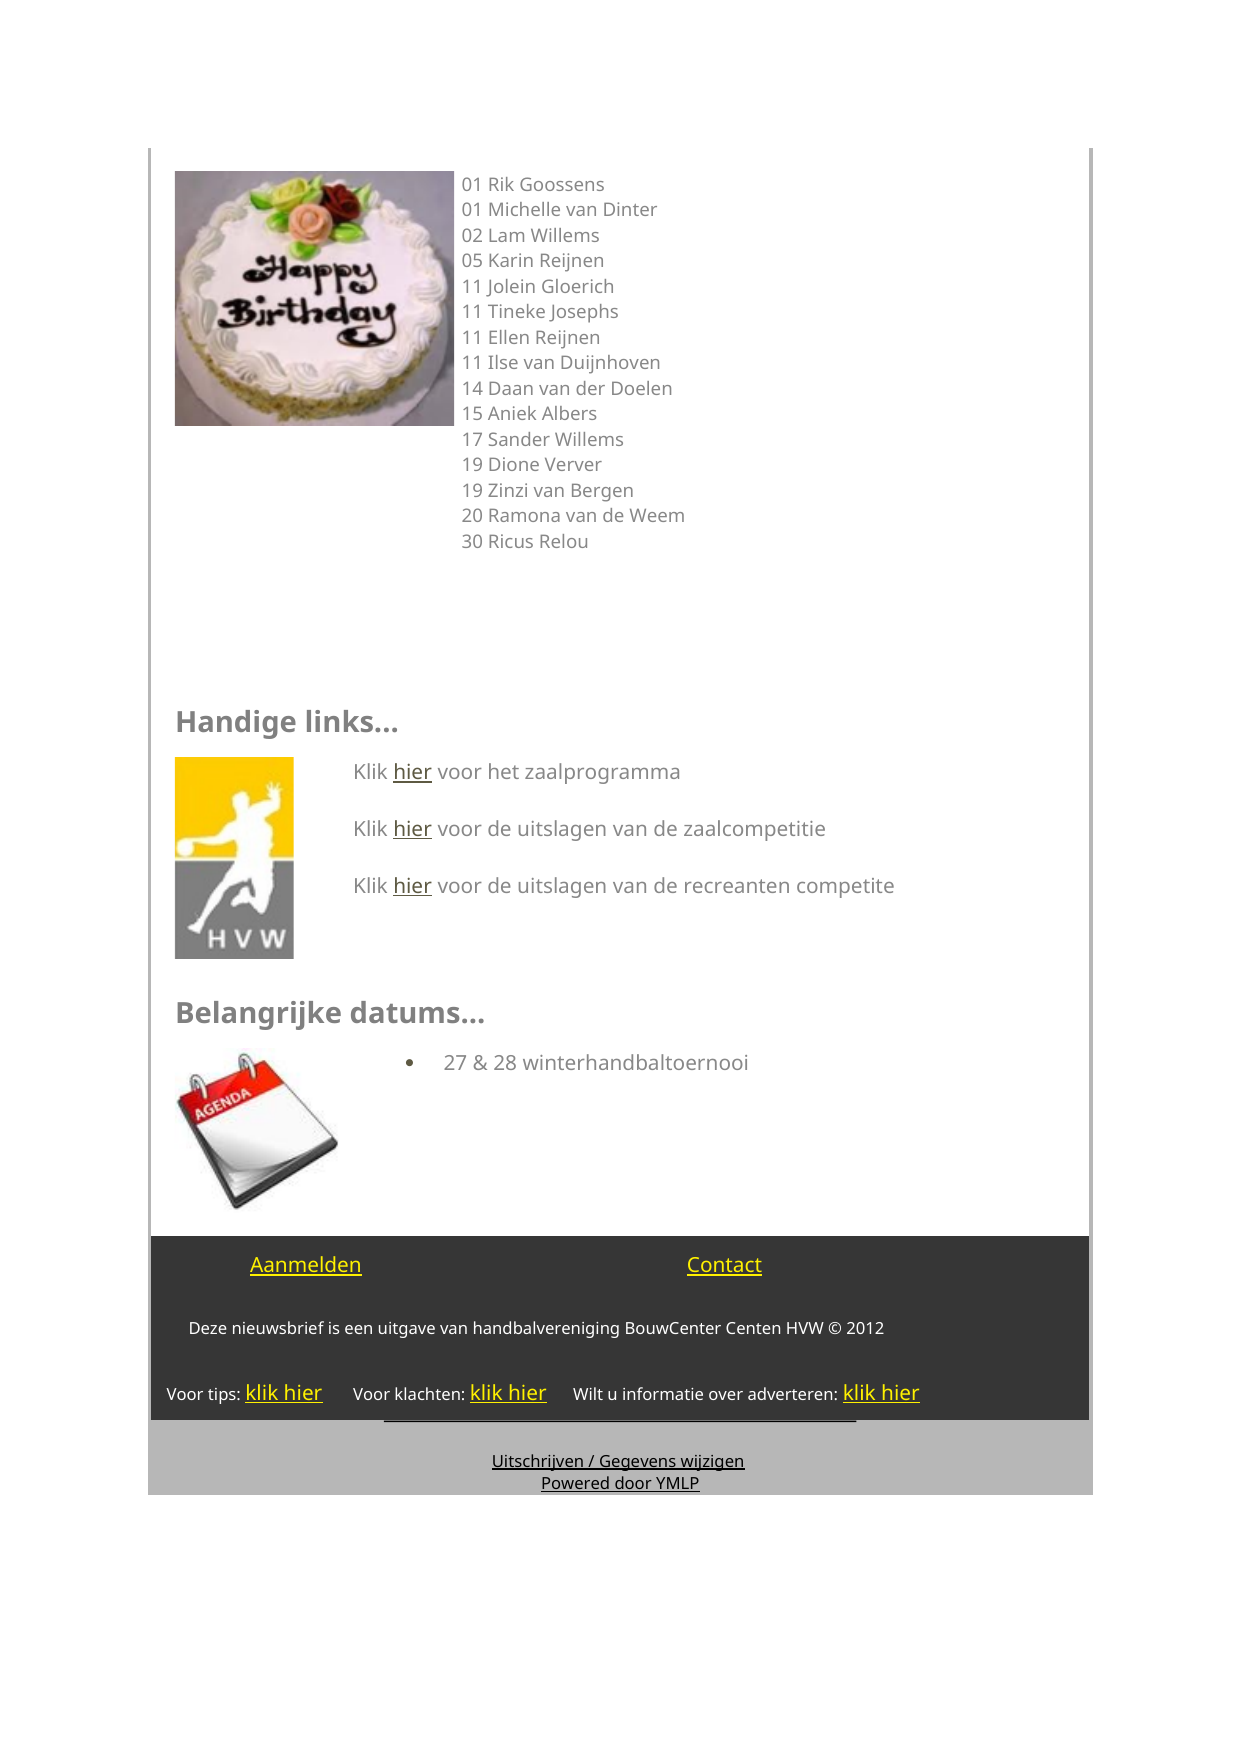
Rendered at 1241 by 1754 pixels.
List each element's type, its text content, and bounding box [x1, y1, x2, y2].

text Uitschrijven / Gegevens wijzigen Powered door YMLP [148, 1449, 1093, 1495]
picture [174, 1048, 340, 1213]
table_header [857, 148, 1093, 1421]
picture [174, 757, 294, 959]
table_header [148, 148, 383, 1421]
picture [174, 171, 455, 426]
